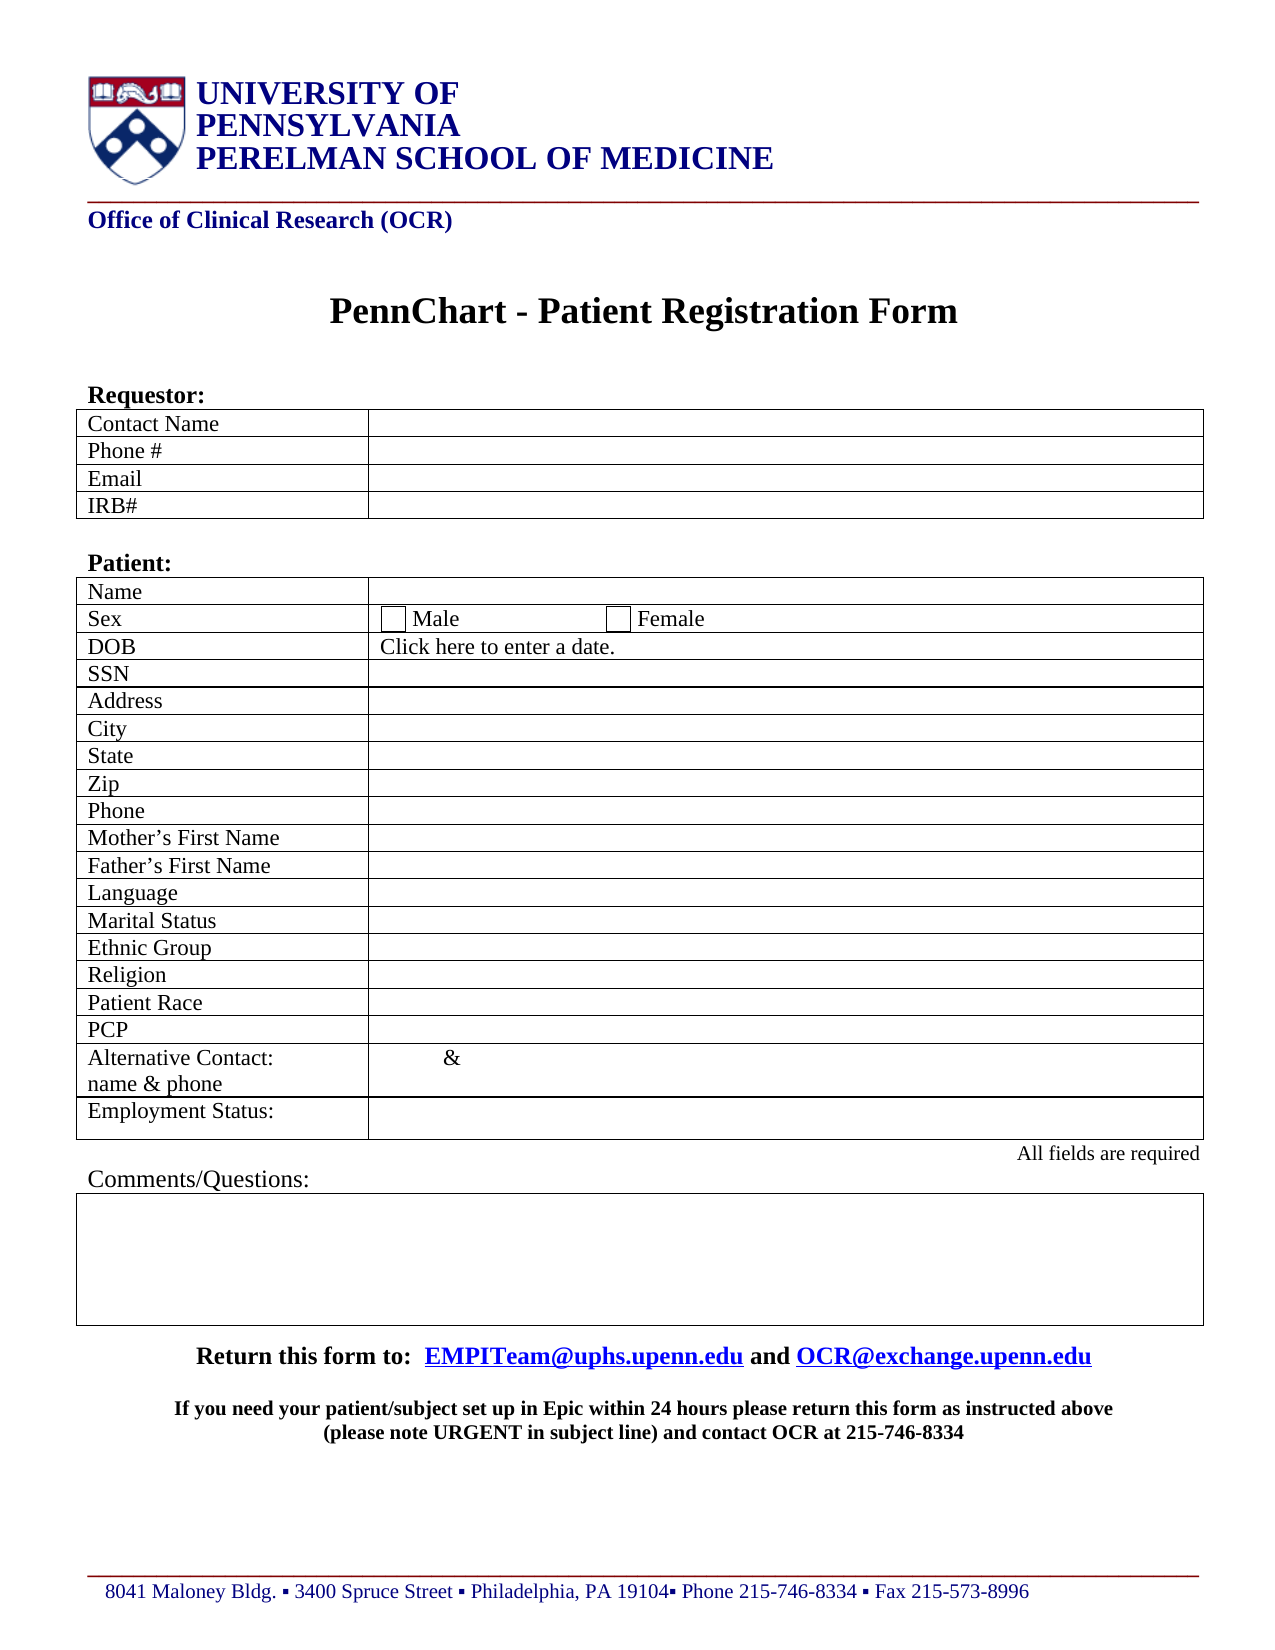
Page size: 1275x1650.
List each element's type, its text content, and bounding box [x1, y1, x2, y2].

picture [87, 179, 188, 188]
table_cell City [77, 715, 368, 741]
table_cell Phone # [77, 437, 368, 463]
table_cell & [369, 1044, 1203, 1096]
table_cell Male Female [369, 605, 1203, 632]
table_cell Zip [77, 770, 368, 796]
table_cell [369, 742, 1203, 769]
table_cell Marital Status [77, 907, 368, 933]
table_header Contact Name [77, 410, 368, 436]
table_cell DOB [77, 633, 368, 659]
table_cell [369, 879, 1203, 906]
table_cell [369, 825, 1203, 851]
table_cell [369, 437, 1203, 463]
table_cell [369, 492, 1203, 518]
table_cell IRB# [77, 492, 368, 518]
table_cell Alternative Contact: name & phone [77, 1044, 368, 1096]
table_cell [369, 660, 1203, 686]
table_cell [369, 688, 1203, 714]
table_cell Ethnic Group [77, 934, 368, 960]
table_cell [369, 797, 1203, 823]
picture [87, 76, 188, 178]
table_cell State [77, 742, 368, 769]
table_cell [369, 465, 1203, 491]
text (please note URGENT in subject line) and contact OCR at 215-746-8334 [87, 1420, 1200, 1444]
table_cell [369, 1098, 1203, 1139]
table_cell Address [77, 688, 368, 714]
table_cell Phone [77, 797, 368, 823]
table_cell [369, 1016, 1203, 1043]
table_cell Email [77, 465, 368, 491]
table_cell SSN [77, 660, 368, 686]
text Patient: [87, 548, 1200, 577]
table_cell [369, 770, 1203, 796]
text Return this form to: EMPITeam@uphs.upenn.edu and OCR@exchange.upenn.edu [87, 1341, 1200, 1369]
table_cell Mother’s First Name [77, 825, 368, 851]
text Comments/Questions: [87, 1164, 1200, 1193]
table_cell Language [77, 879, 368, 906]
text If you need your patient/subject set up in Epic within 24 hours please return this form as instructed above [87, 1396, 1200, 1420]
text Requestor: [87, 380, 1200, 409]
table_cell Religion [77, 961, 368, 988]
table_cell PCP [77, 1016, 368, 1043]
text PennChart - Patient Registration Form [87, 289, 1200, 332]
table_cell [369, 934, 1203, 960]
table_header [369, 410, 1203, 436]
table_cell [369, 852, 1203, 878]
table_cell Sex [77, 605, 368, 632]
table_cell [369, 907, 1203, 933]
table_cell [369, 715, 1203, 741]
table_header Name [77, 578, 368, 604]
text All fields are required [87, 1140, 1200, 1164]
table_header [77, 1194, 1203, 1325]
table_cell Patient Race [77, 989, 368, 1015]
table_cell Father’s First Name [77, 852, 368, 878]
table_cell [369, 989, 1203, 1015]
table_header [369, 578, 1203, 604]
table_cell Employment Status: [77, 1098, 368, 1139]
table_cell [369, 961, 1203, 988]
